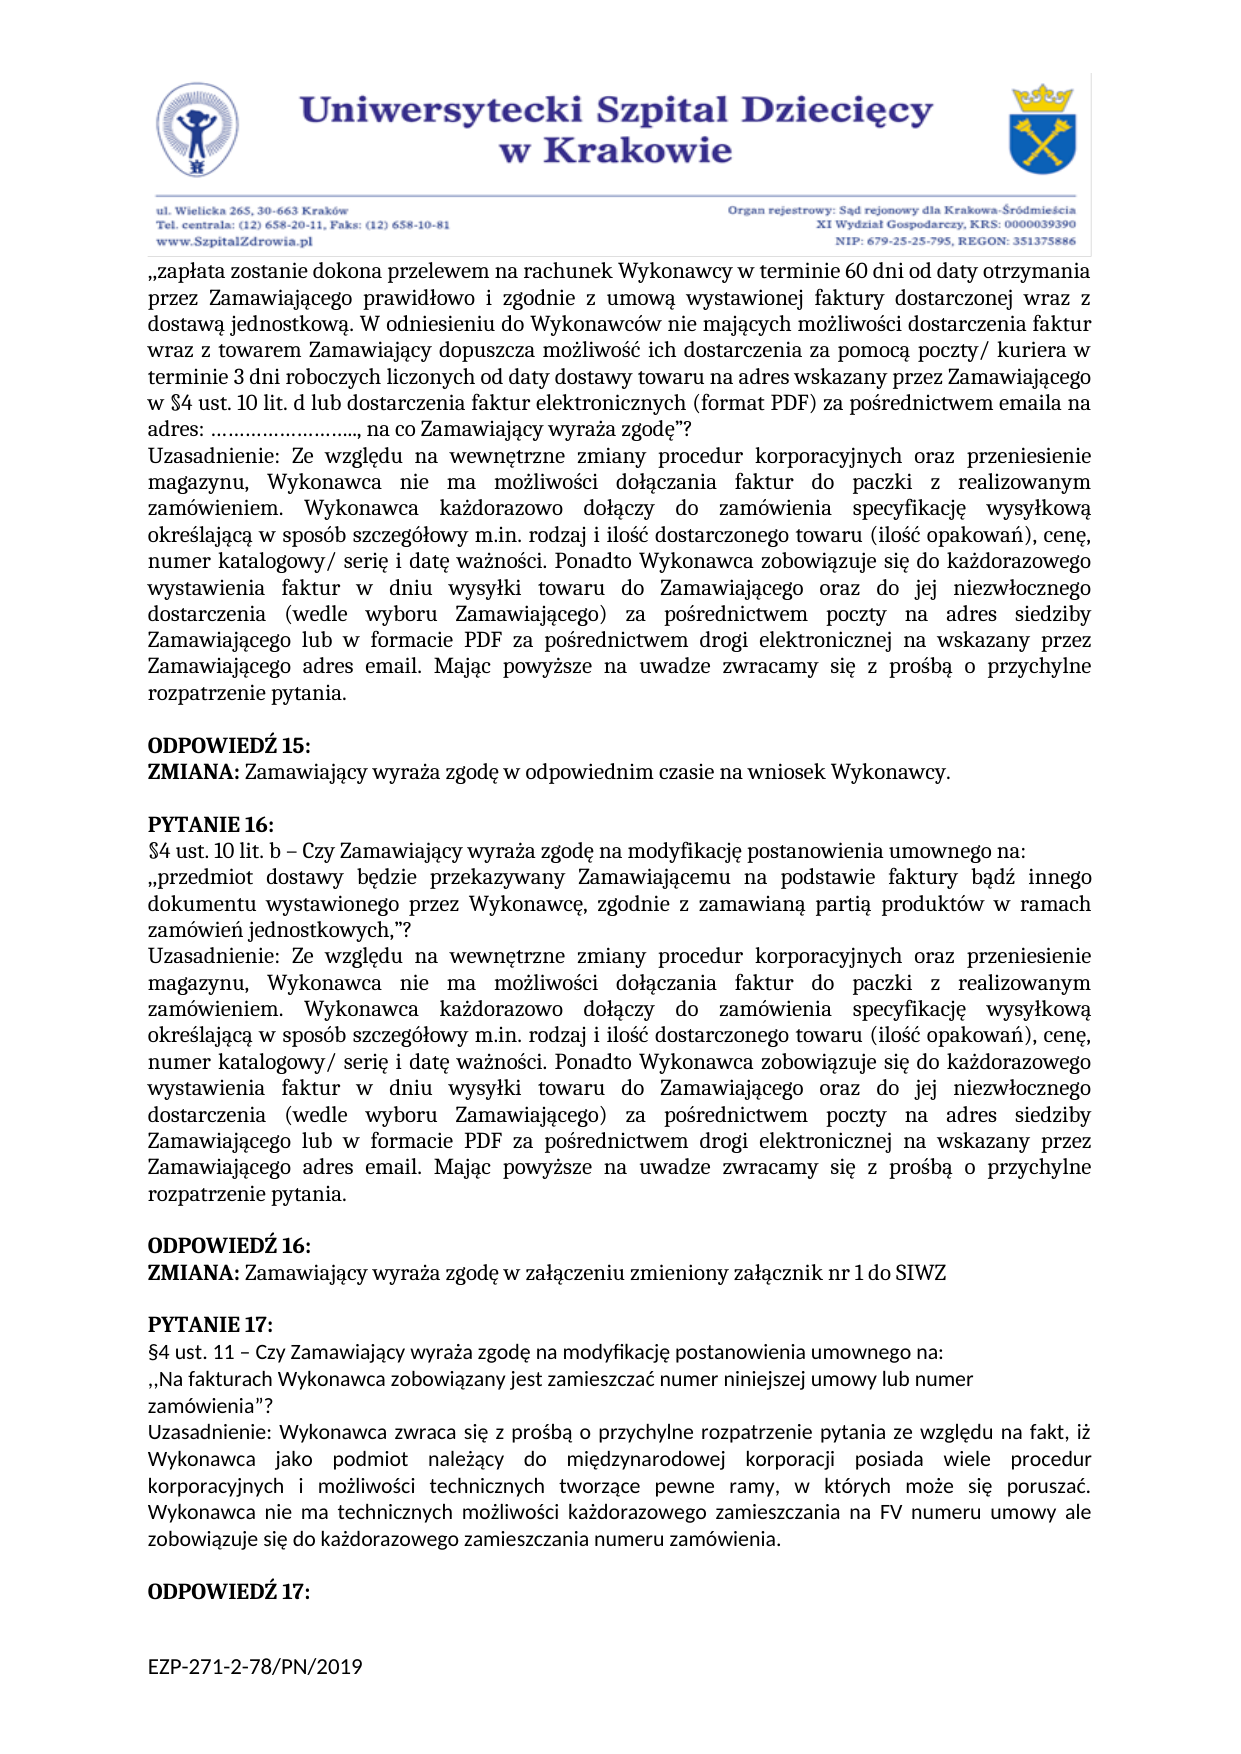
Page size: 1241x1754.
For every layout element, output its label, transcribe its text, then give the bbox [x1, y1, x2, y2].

text ,,przedmiot dostawy będzie przekazywany Zamawiającemu na podstawie faktury bądź innego dokumentu wystawionego przez Wykonawcę, zgodnie z zamawianą partią produktów w ramach zamówień jednostkowych,”? [148, 864, 1093, 943]
text Uzasadnienie: Ze względu na wewnętrzne zmiany procedur korporacyjnych oraz przeniesienie magazynu, Wykonawca nie ma możliwości dołączania faktur do paczki z realizowanym zamówieniem. Wykonawca każdorazowo dołączy do zamówienia specyfikację wysyłkową określającą w sposób szczegółowy m.in. rodzaj i ilość dostarczonego towaru (ilość opakowań), cenę, numer katalogowy/ serię i datę ważności. Ponadto Wykonawca zobowiązuje się do każdorazowego wystawienia faktur w dniu wysyłki towaru do Zamawiającego oraz do jej niezwłocznego dostarczenia (wedle wyboru Zamawiającego) za pośrednictwem poczty na adres siedziby Zamawiającego lub w formacie PDF za pośrednictwem drogi elektronicznej na wskazany przez Zamawiającego adres email. Mając powyższe na uwadze zwracamy się z prośbą o przychylne rozpatrzenie pytania. [148, 442, 1093, 706]
text ZMIANA: Zamawiający wyraża zgodę w odpowiednim czasie na wniosek Wykonawcy. [148, 759, 1093, 785]
text §4 ust. 11 – Czy Zamawiający wyraża zgodę na modyfikację postanowienia umownego na: [148, 1338, 1093, 1365]
text ODPOWIEDŹ 17: [148, 1578, 1093, 1605]
text §4 ust. 10 lit. b – Czy Zamawiający wyraża zgodę na modyfikację postanowienia umownego na: [148, 838, 1093, 864]
text ODPOWIEDŹ 16: [148, 1233, 1093, 1259]
text ,,Na fakturach Wykonawca zobowiązany jest zamieszczać numer niniejszej umowy lub numer zamówienia”? [148, 1365, 1093, 1418]
text PYTANIE 16: [148, 811, 1093, 838]
text PYTANIE 17: [148, 1312, 1093, 1338]
text Uzasadnienie: Wykonawca zwraca się z prośbą o przychylne rozpatrzenie pytania ze względu na fakt, iż Wykonawca jako podmiot należący do międzynarodowej korporacji posiada wiele procedur korporacyjnych i możliwości technicznych tworzące pewne ramy, w których może się poruszać. Wykonawca nie ma technicznych możliwości każdorazowego zamieszczania na FV numeru umowy ale zobowiązuje się do każdorazowego zamieszczania numeru zamówienia. [148, 1418, 1093, 1552]
text Uzasadnienie: Ze względu na wewnętrzne zmiany procedur korporacyjnych oraz przeniesienie magazynu, Wykonawca nie ma możliwości dołączania faktur do paczki z realizowanym zamówieniem. Wykonawca każdorazowo dołączy do zamówienia specyfikację wysyłkową określającą w sposób szczegółowy m.in. rodzaj i ilość dostarczonego towaru (ilość opakowań), cenę, numer katalogowy/ serię i datę ważności. Ponadto Wykonawca zobowiązuje się do każdorazowego wystawienia faktur w dniu wysyłki towaru do Zamawiającego oraz do jej niezwłocznego dostarczenia (wedle wyboru Zamawiającego) za pośrednictwem poczty na adres siedziby Zamawiającego lub w formacie PDF za pośrednictwem drogi elektronicznej na wskazany przez Zamawiającego adres email. Mając powyższe na uwadze zwracamy się z prośbą o przychylne rozpatrzenie pytania. [148, 943, 1093, 1207]
text ZMIANA: Zamawiający wyraża zgodę w załączeniu zmieniony załącznik nr 1 do SIWZ [148, 1259, 1093, 1286]
picture [147, 73, 1093, 258]
text ,,zapłata zostanie dokona przelewem na rachunek Wykonawcy w terminie 60 dni od daty otrzymania przez Zamawiającego prawidłowo i zgodnie z umową wystawionej faktury dostarczonej wraz z dostawą jednostkową. W odniesieniu do Wykonawców nie mających możliwości dostarczenia faktur wraz z towarem Zamawiający dopuszcza możliwość ich dostarczenia za pomocą poczty/ kuriera w terminie 3 dni roboczych liczonych od daty dostawy towaru na adres wskazany przez Zamawiającego w §4 ust. 10 lit. d lub dostarczenia faktur elektronicznych (format PDF) za pośrednictwem emaila na adres: …………………….., na co Zamawiający wyraża zgodę”? [148, 258, 1093, 442]
text ODPOWIEDŹ 15: [148, 732, 1093, 759]
